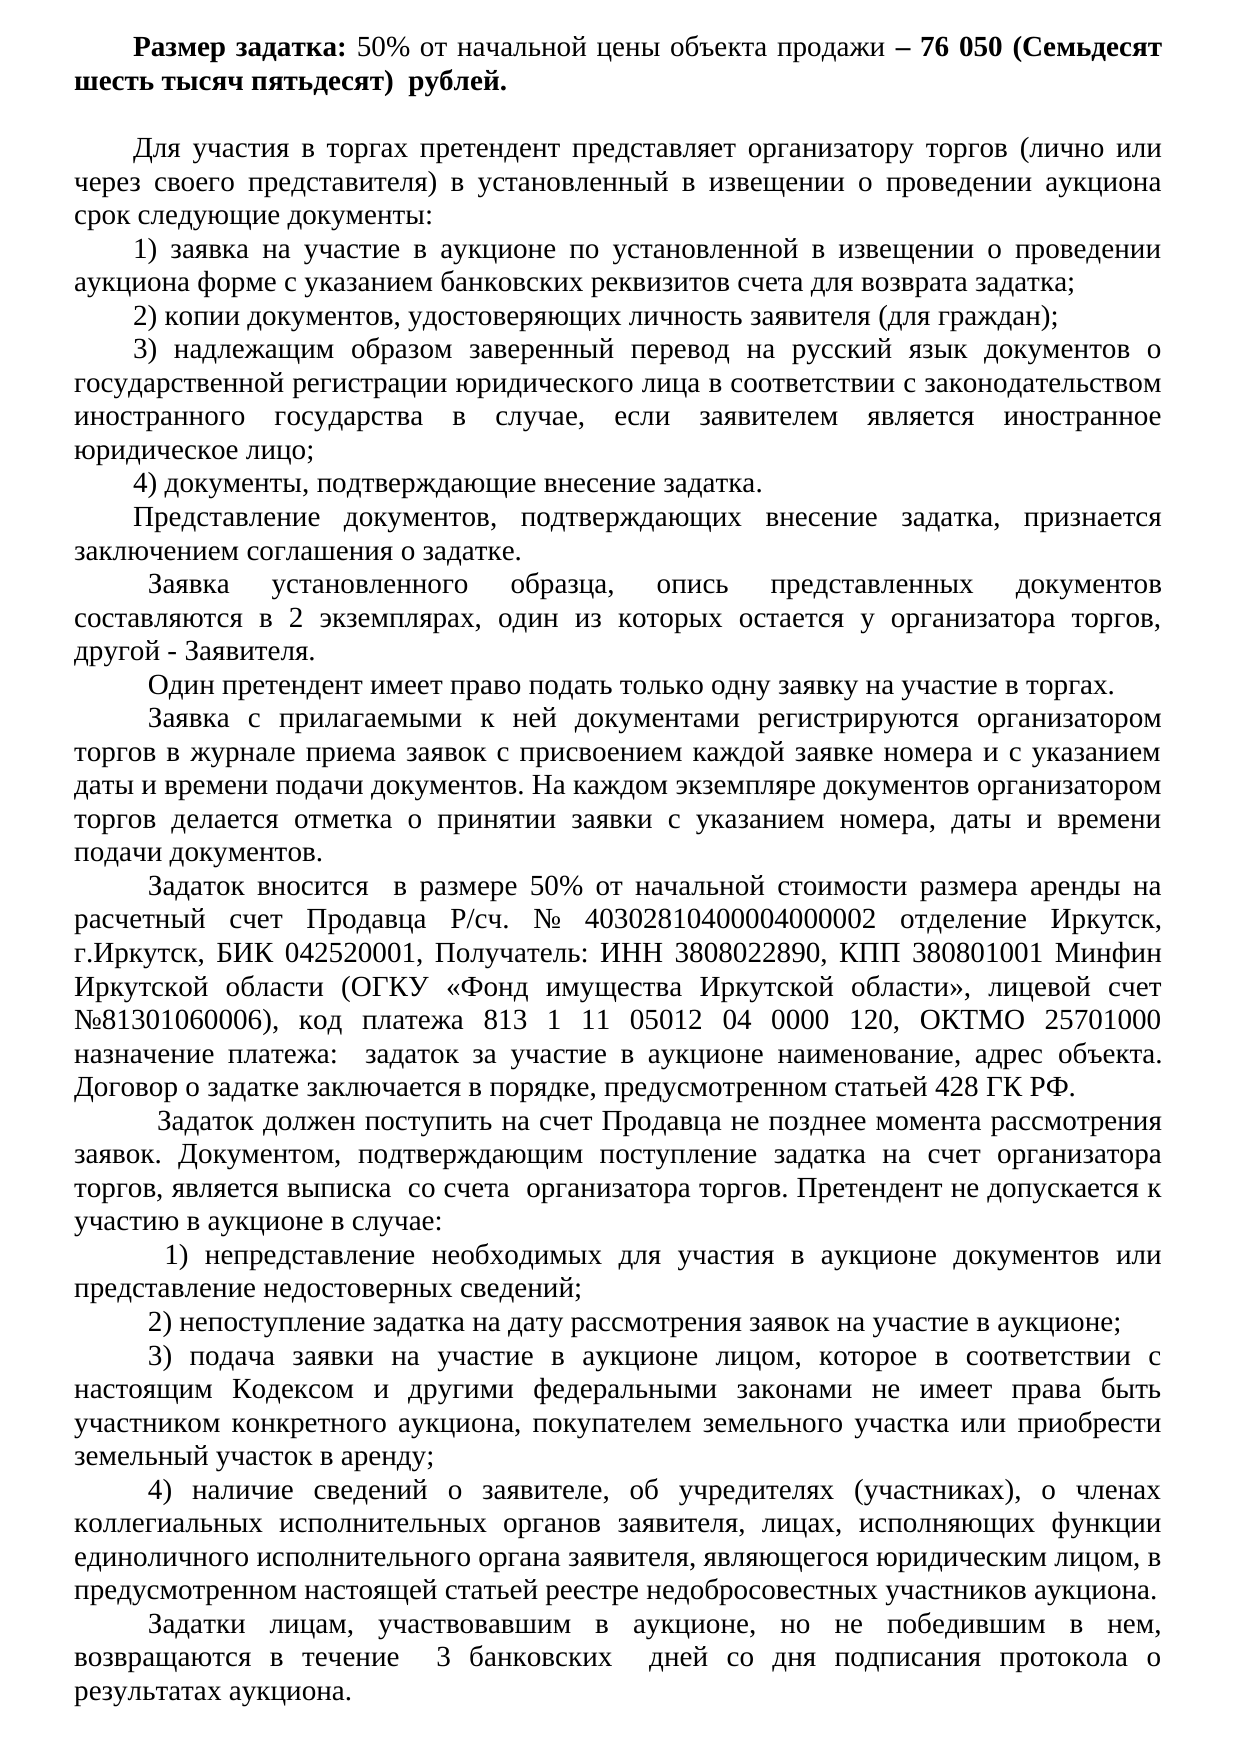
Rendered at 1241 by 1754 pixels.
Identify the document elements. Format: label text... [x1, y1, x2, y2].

text Задаток вносится в размере 50% от начальной стоимости размера аренды на расчетный счет Продавца Р/сч. № 40302810400004000002 отделение Иркутск, г.Иркутск, БИК 042520001, Получатель: ИНН 3808022890, КПП 380801001 Минфин Иркутской области (ОГКУ «Фонд имущества Иркутской области», лицевой счет №81301060006), код платежа 813 1 11 05012 04 0000 120, ОКТМО 25701000 назначение платежа: задаток за участие в аукционе наименование, адрес объекта. Договор о задатке заключается в порядке, предусмотренном статьей 428 ГК РФ. [74, 868, 1162, 1103]
text 4) документы, подтверждающие внесение задатка. [74, 466, 1162, 499]
text 3) надлежащим образом заверенный перевод на русский язык документов о государственной регистрации юридического лица в соответствии с законодательством иностранного государства в случае, если заявителем является иностранное юридическое лицо; [74, 331, 1162, 466]
title Задаток должен поступить на счет Продавца не позднее момента рассмотрения заявок. Документом, подтверждающим поступление задатка на счет организатора торгов, является выписка со счета организатора торгов. Претендент не допускается к участию в аукционе в случае: [74, 1103, 1162, 1237]
text Размер задатка: 50% от начальной цены объекта продажи – 76 050 (Семьдесят шесть тысяч пятьдесят) рублей. [74, 29, 1162, 97]
text 3) подача заявки на участие в аукционе лицом, которое в соответствии с настоящим Кодексом и другими федеральными законами не имеет права быть участником конкретного аукциона, покупателем земельного участка или приобрести земельный участок в аренду; [74, 1338, 1162, 1472]
text 4) наличие сведений о заявителе, об учредителях (участниках), о членах коллегиальных исполнительных органов заявителя, лицах, исполняющих функции единоличного исполнительного органа заявителя, являющегося юридическим лицом, в предусмотренном настоящей статьей реестре недобросовестных участников аукциона. [74, 1472, 1162, 1606]
text 1) непредставление необходимых для участия в аукционе документов или представление недостоверных сведений; [74, 1237, 1162, 1304]
text Заявка с прилагаемыми к ней документами регистрируются организатором торгов в журнале приема заявок с присвоением каждой заявке номера и с указанием даты и времени подачи документов. На каждом экземпляре документов организатором торгов делается отметка о принятии заявки с указанием номера, даты и времени подачи документов. [74, 700, 1162, 868]
text 1) заявка на участие в аукционе по установленной в извещении о проведении аукциона форме с указанием банковских реквизитов счета для возврата задатка; [74, 231, 1162, 298]
text 2) копии документов, удостоверяющих личность заявителя (для граждан); [74, 298, 1162, 331]
text Представление документов, подтверждающих внесение задатка, признается заключением соглашения о задатке. [74, 499, 1162, 566]
text Для участия в торгах претендент представляет организатору торгов (лично или через своего представителя) в установленный в извещении о проведении аукциона срок следующие документы: [74, 130, 1162, 231]
text 2) непоступление задатка на дату рассмотрения заявок на участие в аукционе; [74, 1304, 1162, 1338]
text Один претендент имеет право подать только одну заявку на участие в торгах. [74, 667, 1162, 700]
title Задатки лицам, участвовавшим в аукционе, но не победившим в нем, возвращаются в течение 3 банковских дней со дня подписания протокола о результатах аукциона. [74, 1606, 1162, 1707]
text Заявка установленного образца, опись представленных документов составляются в 2 экземплярах, один из которых остается у организатора торгов, другой - Заявителя. [74, 566, 1162, 667]
